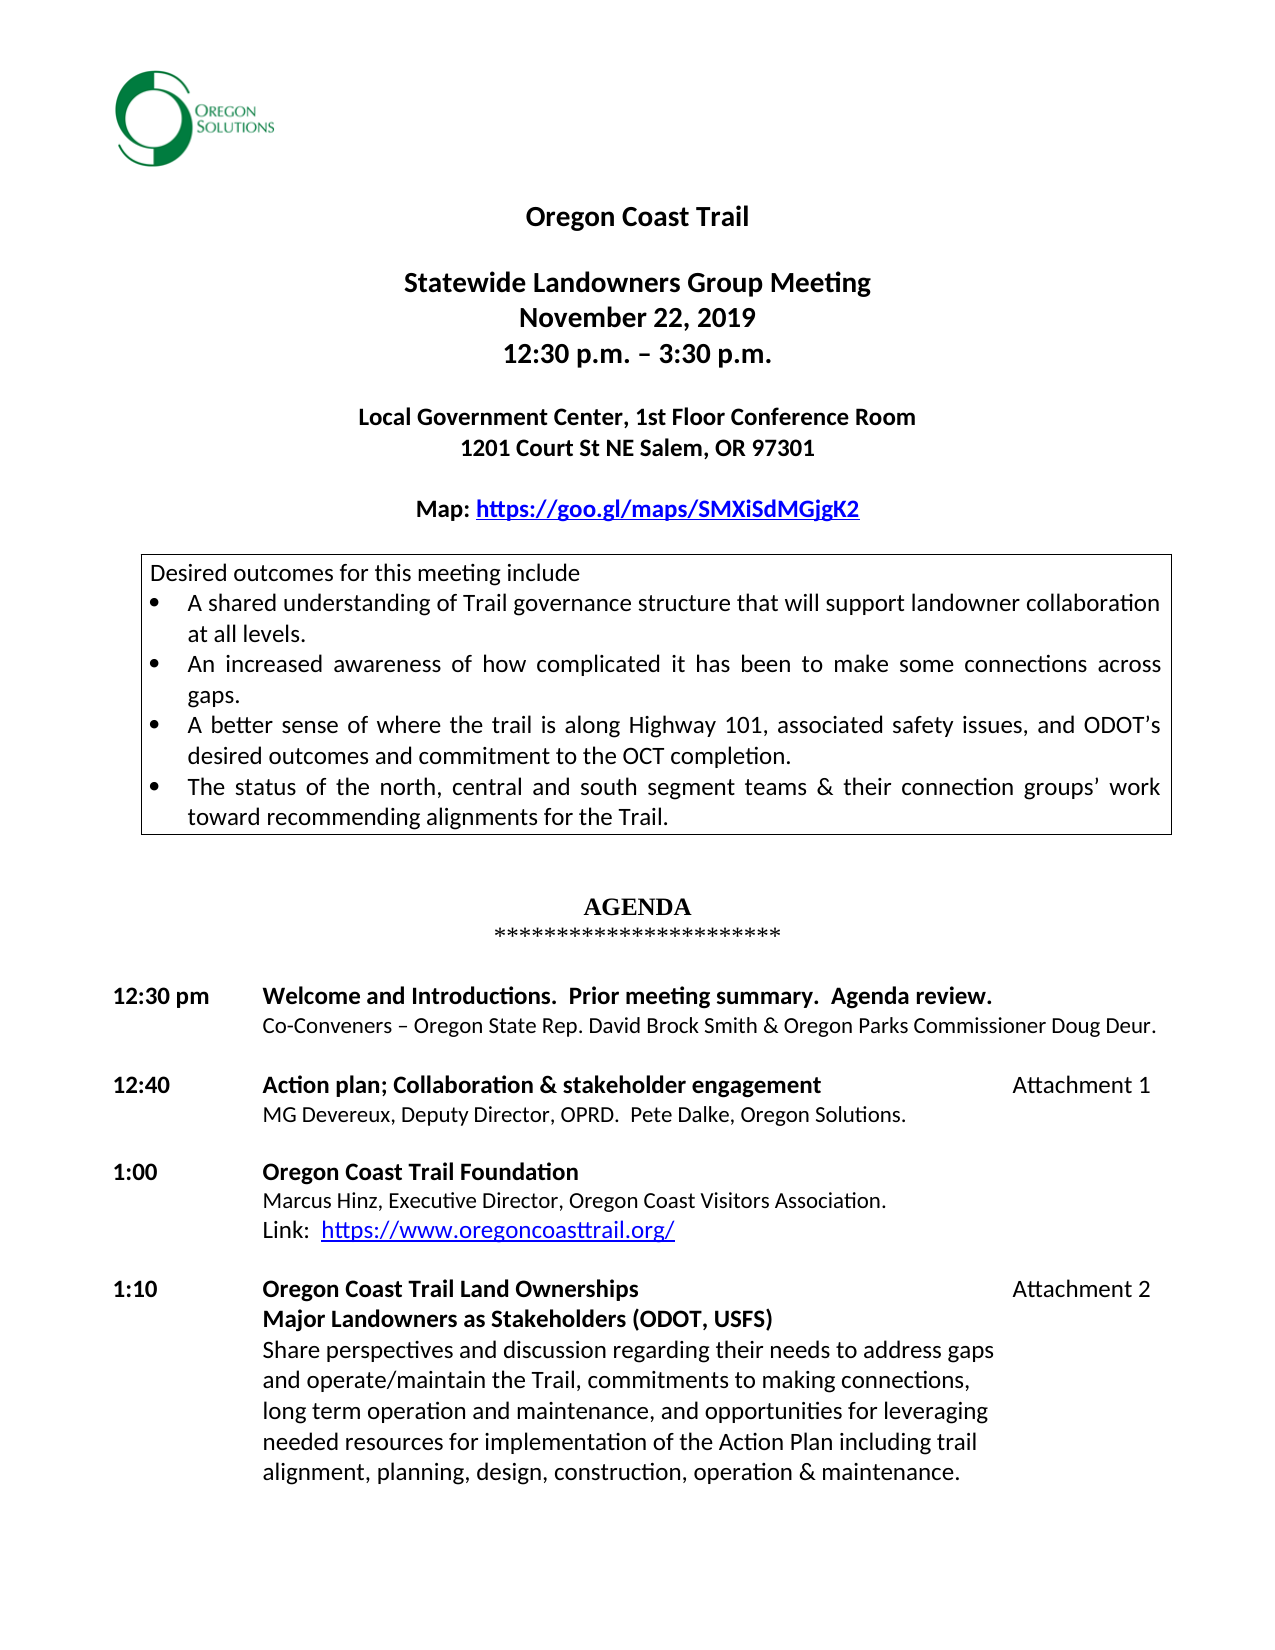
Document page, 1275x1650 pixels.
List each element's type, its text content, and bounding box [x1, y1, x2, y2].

text alignment, planning, design, construction, operation & maintenance. [262, 1456, 1162, 1487]
text MG Devereux, Deputy Director, OPRD. Pete Dalke, Oregon Solutions. [112, 1100, 1162, 1128]
text 12:30 p.m. – 3:30 p.m. [112, 335, 1162, 371]
text Desired outcomes for this meeting include [142, 555, 1171, 584]
text Statewide Landowners Group Meeting [112, 264, 1162, 299]
text needed resources for implementation of the Action Plan including trail [262, 1426, 1162, 1456]
text 1:00 Oregon Coast Trail Foundation [112, 1156, 1162, 1186]
list An increased awareness of how complicated it has been to make some connections across gaps. [142, 645, 1171, 706]
text Share perspectives and discussion regarding their needs to address gaps [262, 1334, 1162, 1364]
text long term operation and maintenance, and opportunities for leveraging [262, 1395, 1162, 1426]
text Map: https://goo.gl/maps/SMXiSdMGjgK2 [112, 493, 1162, 523]
list The status of the north, central and south segment teams & their connection groups’ work toward recommending alignments for the Trail. [142, 767, 1171, 834]
text 12:40 Action plan; Collaboration & stakeholder engagement Attachment 1 [112, 1069, 1162, 1100]
text 1:10 Oregon Coast Trail Land Ownerships Attachment 2 [112, 1273, 1162, 1303]
text Link: https://www.oregoncoasttrail.org/ [112, 1214, 1162, 1245]
text Oregon Coast Trail [112, 198, 1162, 233]
text Co-Conveners – Oregon State Rep. David Brock Smith & Oregon Parks Commissioner Doug Deur. [262, 1011, 1162, 1039]
text AGENDA [112, 892, 1162, 921]
text November 22, 2019 [112, 299, 1162, 335]
list A better sense of where the trail is along Highway 101, associated safety issues, and ODOT’s desired outcomes and commitment to the OCT completion. [142, 706, 1171, 767]
text Marcus Hinz, Executive Director, Oregon Coast Visitors Association. [112, 1186, 1162, 1214]
text 12:30 pm Welcome and Introductions. Prior meeting summary. Agenda review. [112, 980, 1162, 1011]
text and operate/maintain the Trail, commitments to making connections, [262, 1364, 1162, 1395]
picture [112, 68, 277, 173]
text Major Landowners as Stakeholders (ODOT, USFS) [262, 1303, 1162, 1334]
text *********************** [112, 921, 1162, 950]
text 1201 Court St NE Salem, OR 97301 [112, 432, 1162, 462]
list A shared understanding of Trail governance structure that will support landowner collaboration at all levels. [142, 584, 1171, 645]
text Local Government Center, 1st Floor Conference Room [112, 401, 1162, 432]
